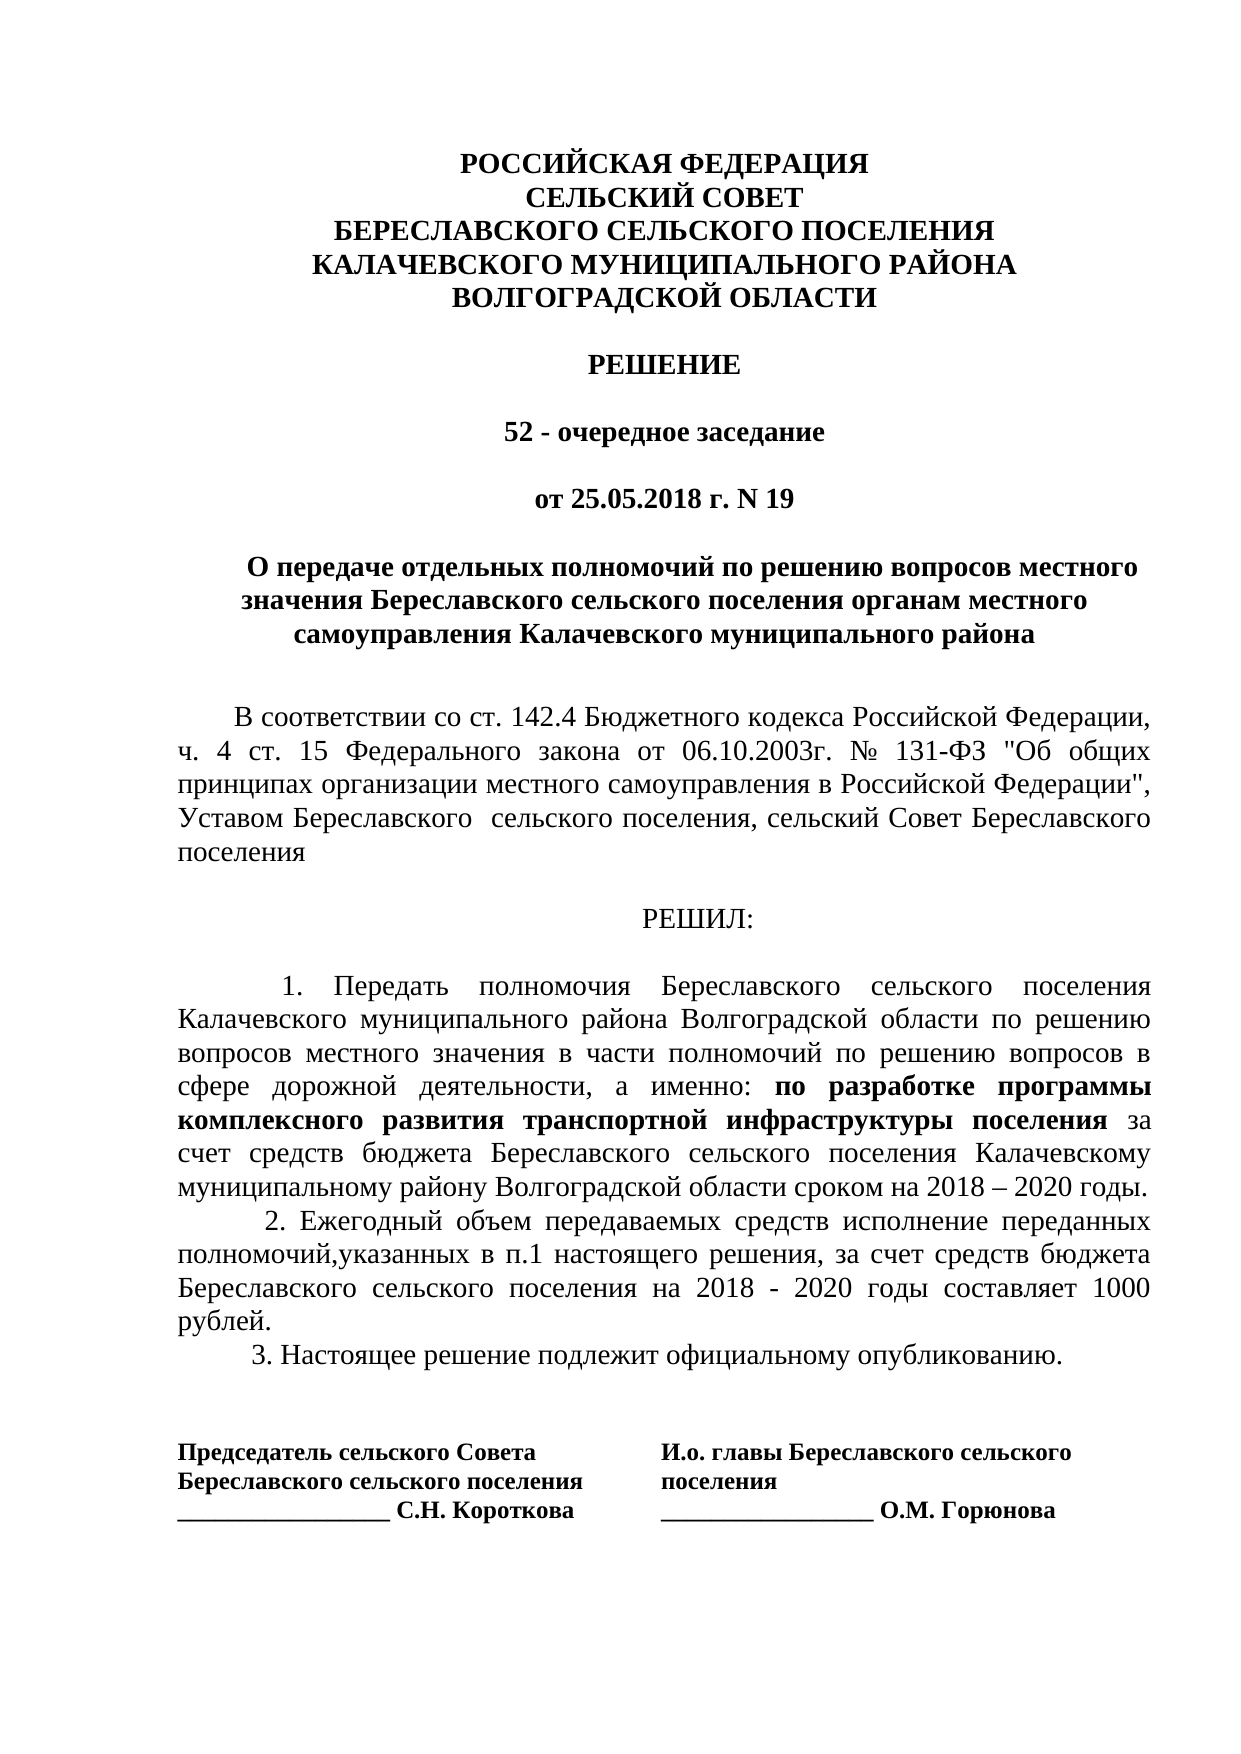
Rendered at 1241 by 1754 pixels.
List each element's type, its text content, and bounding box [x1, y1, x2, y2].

title РОССИЙСКАЯ ФЕДЕРАЦИЯ [177, 146, 1152, 180]
title КАЛАЧЕВСКОГО МУНИЦИПАЛЬНОГО РАЙОНА [177, 247, 1152, 280]
title РЕШЕНИЕ [177, 347, 1152, 381]
text 3. Настоящее решение подлежит официальному опубликованию. [177, 1337, 1152, 1370]
text РЕШИЛ: [177, 901, 1152, 934]
title СЕЛЬСКИЙ СОВЕТ [177, 180, 1152, 213]
table_header Председатель сельского Совета Береславского сельского поселения _________________ С.Н. Короткова [166, 1438, 649, 1524]
table_header И.о. главы Береславского сельского поселения _________________ О.М. Горюнова [650, 1438, 1133, 1524]
title БЕРЕСЛАВСКОГО СЕЛЬСКОГО ПОСЕЛЕНИЯ [177, 213, 1152, 247]
text 2. Ежегодный объем передаваемых средств исполнение переданных полномочий,указанных в п.1 настоящего решения, за счет средств бюджета Береславского сельского поселения на 2018 - 2020 годы составляет 1000 рублей. [177, 1203, 1152, 1337]
title от 25.05.2018 г. N 19 [177, 482, 1152, 515]
text В соответствии со ст. 142.4 Бюджетного кодекса Российской Федерации, ч. 4 ст. 15 Федерального закона от 06.10.2003г. № 131-ФЗ "Об общих принципах организации местного самоуправления в Российской Федерации", Уставом Береславского сельского поселения, сельский Совет Береславского поселения [177, 699, 1152, 867]
text 1. Передать полномочия Береславского сельского поселения Калачевского муниципального района Волгоградской области по решению вопросов местного значения в части полномочий по решению вопросов в сфере дорожной деятельности, а именно: по разработке программы комплексного развития транспортной инфраструктуры поселения за счет средств бюджета Береславского сельского поселения Калачевскому муниципальному району Волгоградской области сроком на 2018 – 2020 годы. [177, 968, 1152, 1203]
title ВОЛГОГРАДСКОЙ ОБЛАСТИ [177, 280, 1152, 314]
text О передаче отдельных полномочий по решению вопросов местного значения Береславского сельского поселения органам местного самоуправления Калачевского муниципального района [177, 549, 1152, 649]
title 52 - очередное заседание [177, 414, 1152, 448]
